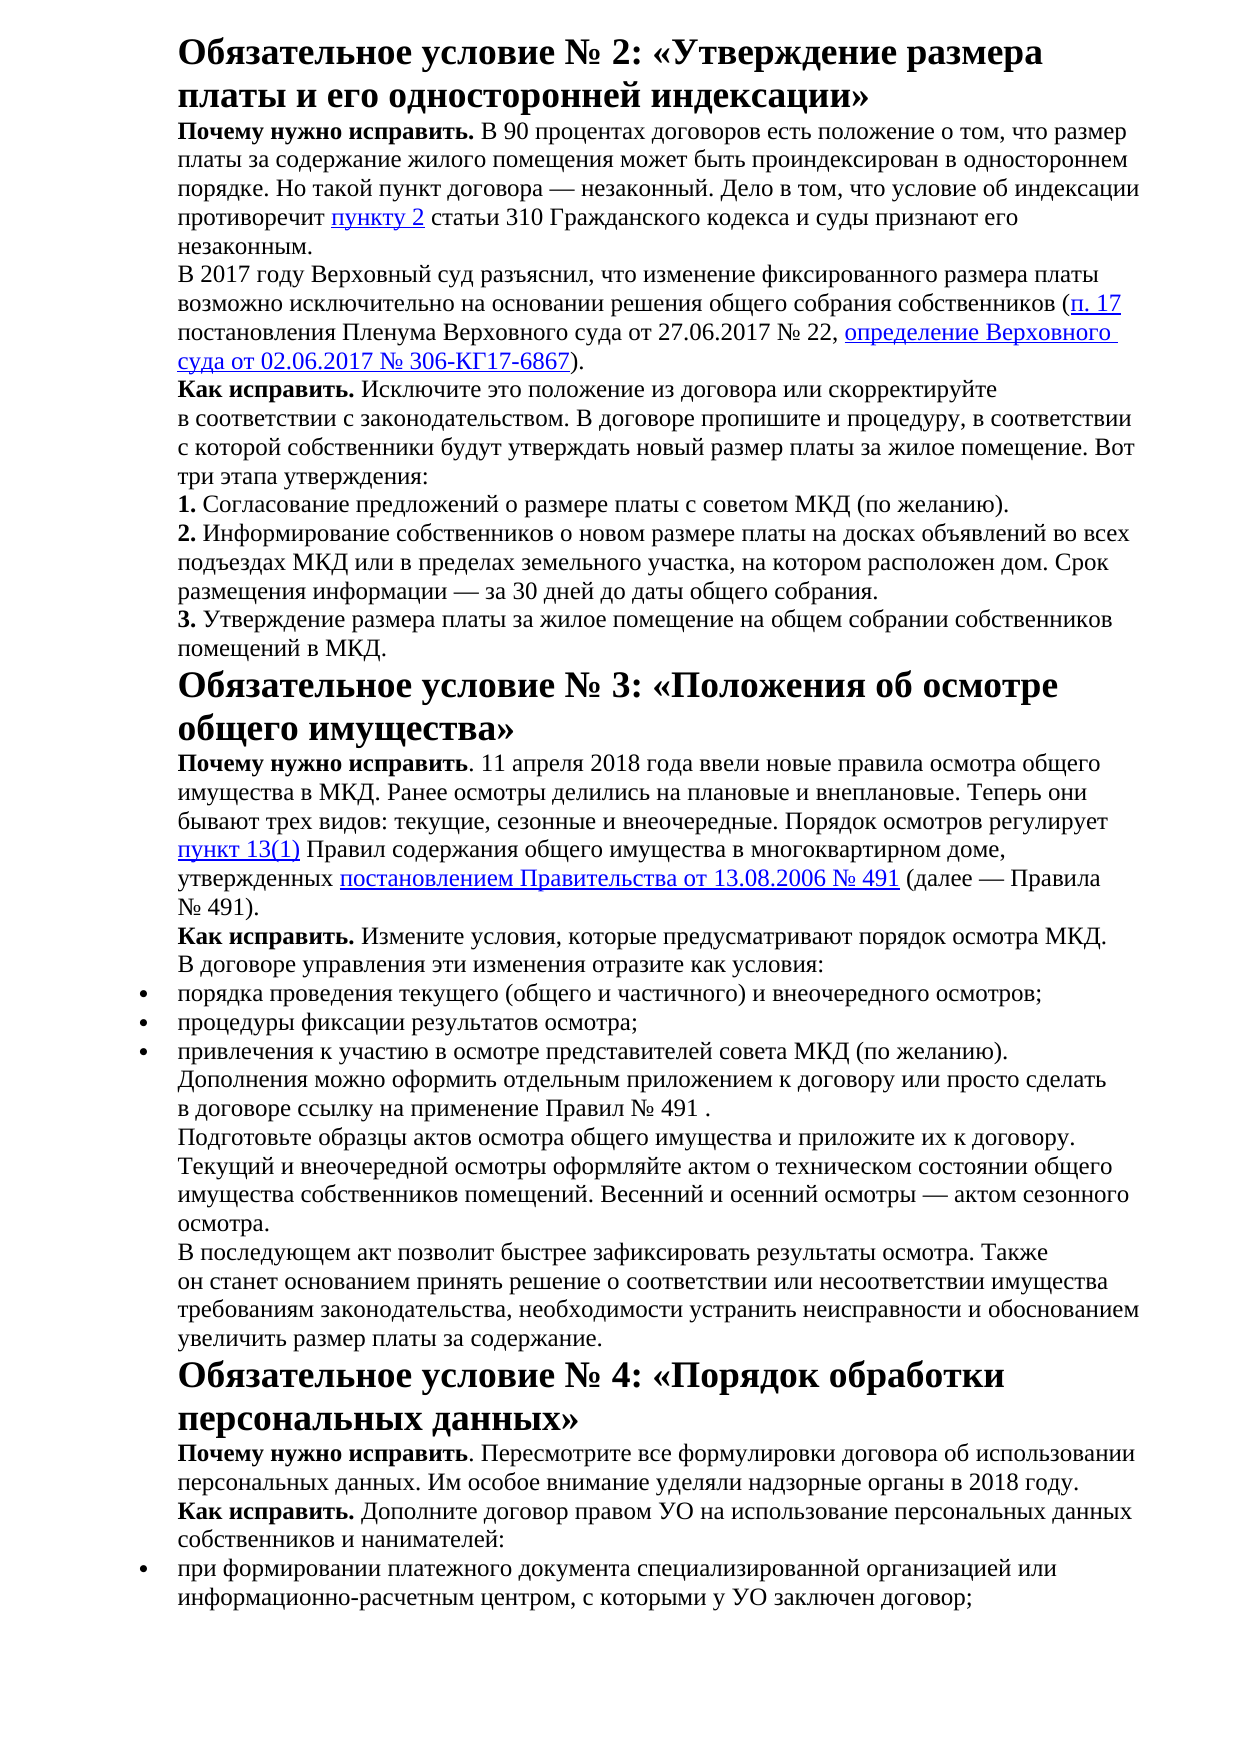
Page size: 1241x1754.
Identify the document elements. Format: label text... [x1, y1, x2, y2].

text 2. Информирование собственников о новом размере платы на досках объявлений во всех подъездах МКД или в пределах земельного участка, на котором расположен дом. Срок размещения информации — за 30 дней до даты общего собрания. [177, 518, 1152, 604]
text Как исправить. Измените условия, которые предусматривают порядок осмотра МКД. В договоре управления эти изменения отразите как условия: [177, 921, 1152, 978]
text В последующем акт позволит быстрее зафиксировать результаты осмотра. Также он станет основанием принять решение о соответствии или несоответствии имущества требованиям законодательства, необходимости устранить неисправности и обоснованием увеличить размер платы за содержание. [177, 1237, 1152, 1352]
text Подготовьте образцы актов осмотра общего имущества и приложите их к договору. Текущий и внеочередной осмотры оформляйте актом о техническом состоянии общего имущества собственников помещений. Весенний и осенний осмотры — актом сезонного осмотра. [177, 1122, 1152, 1237]
text Дополнения можно оформить отдельным приложением к договору или просто сделать в договоре ссылку на применение Правил № 491 . [177, 1064, 1152, 1122]
list порядка проведения текущего (общего и частичного) и внеочередного осмотров; [140, 978, 1152, 1007]
list привлечения к участию в осмотре представителей совета МКД (по желанию). [140, 1036, 1152, 1064]
text Почему нужно исправить. Пересмотрите все формулировки договора об использовании персональных данных. Им особое внимание уделяли надзорные органы в 2018 году. [177, 1438, 1152, 1496]
text Почему нужно исправить. В 90 процентах договоров есть положение о том, что размер платы за содержание жилого помещения может быть проиндексирован в одностороннем порядке. Но такой пункт договора — незаконный. Дело в том, что условие об индексации противоречит пункту 2 статьи 310 Гражданского кодекса и суды признают его незаконным. [177, 116, 1152, 259]
text В 2017 году Верховный суд разъяснил, что изменение фиксированного размера платы возможно исключительно на основании решения общего собрания собственников (п. 17 постановления Пленума Верховного суда от 27.06.2017 № 22, определение Верховного суда от 02.06.2017 № 306-КГ17-6867). [177, 259, 1152, 374]
text 3. Утверждение размера платы за жилое помещение на общем собрании собственников помещений в МКД. [177, 604, 1152, 662]
text Обязательное условие № 3: «Положения об осмотре общего имущества» [177, 662, 1152, 748]
text Обязательное условие № 2: «Утверждение размера платы и его односторонней индексации» [177, 29, 1152, 116]
text Как исправить. Дополните договор правом УО на использование персональных данных собственников и нанимателей: [177, 1496, 1152, 1553]
list процедуры фиксации результатов осмотра; [140, 1007, 1152, 1036]
list при формировании платежного документа специализированной организацией или информационно-расчетным центром, с которыми у УО заключен договор; [140, 1553, 1152, 1611]
text 1. Согласование предложений о размере платы с советом МКД (по желанию). [177, 489, 1152, 518]
text Обязательное условие № 4: «Порядок обработки персональных данных» [177, 1352, 1152, 1438]
text Как исправить. Исключите это положение из договора или скорректируйте в соответствии с законодательством. В договоре пропишите и процедуру, в соответствии с которой собственники будут утверждать новый размер платы за жилое помещение. Вот три этапа утверждения: [177, 374, 1152, 489]
text Почему нужно исправить. 11 апреля 2018 года ввели новые правила осмотра общего имущества в МКД. Ранее осмотры делились на плановые и внеплановые. Теперь они бывают трех видов: текущие, сезонные и внеочередные. Порядок осмотров регулирует пункт 13(1) Правил содержания общего имущества в многоквартирном доме, утвержденных постановлением Правительства от 13.08.2006 № 491 (далее — Правила № 491). [177, 748, 1152, 921]
